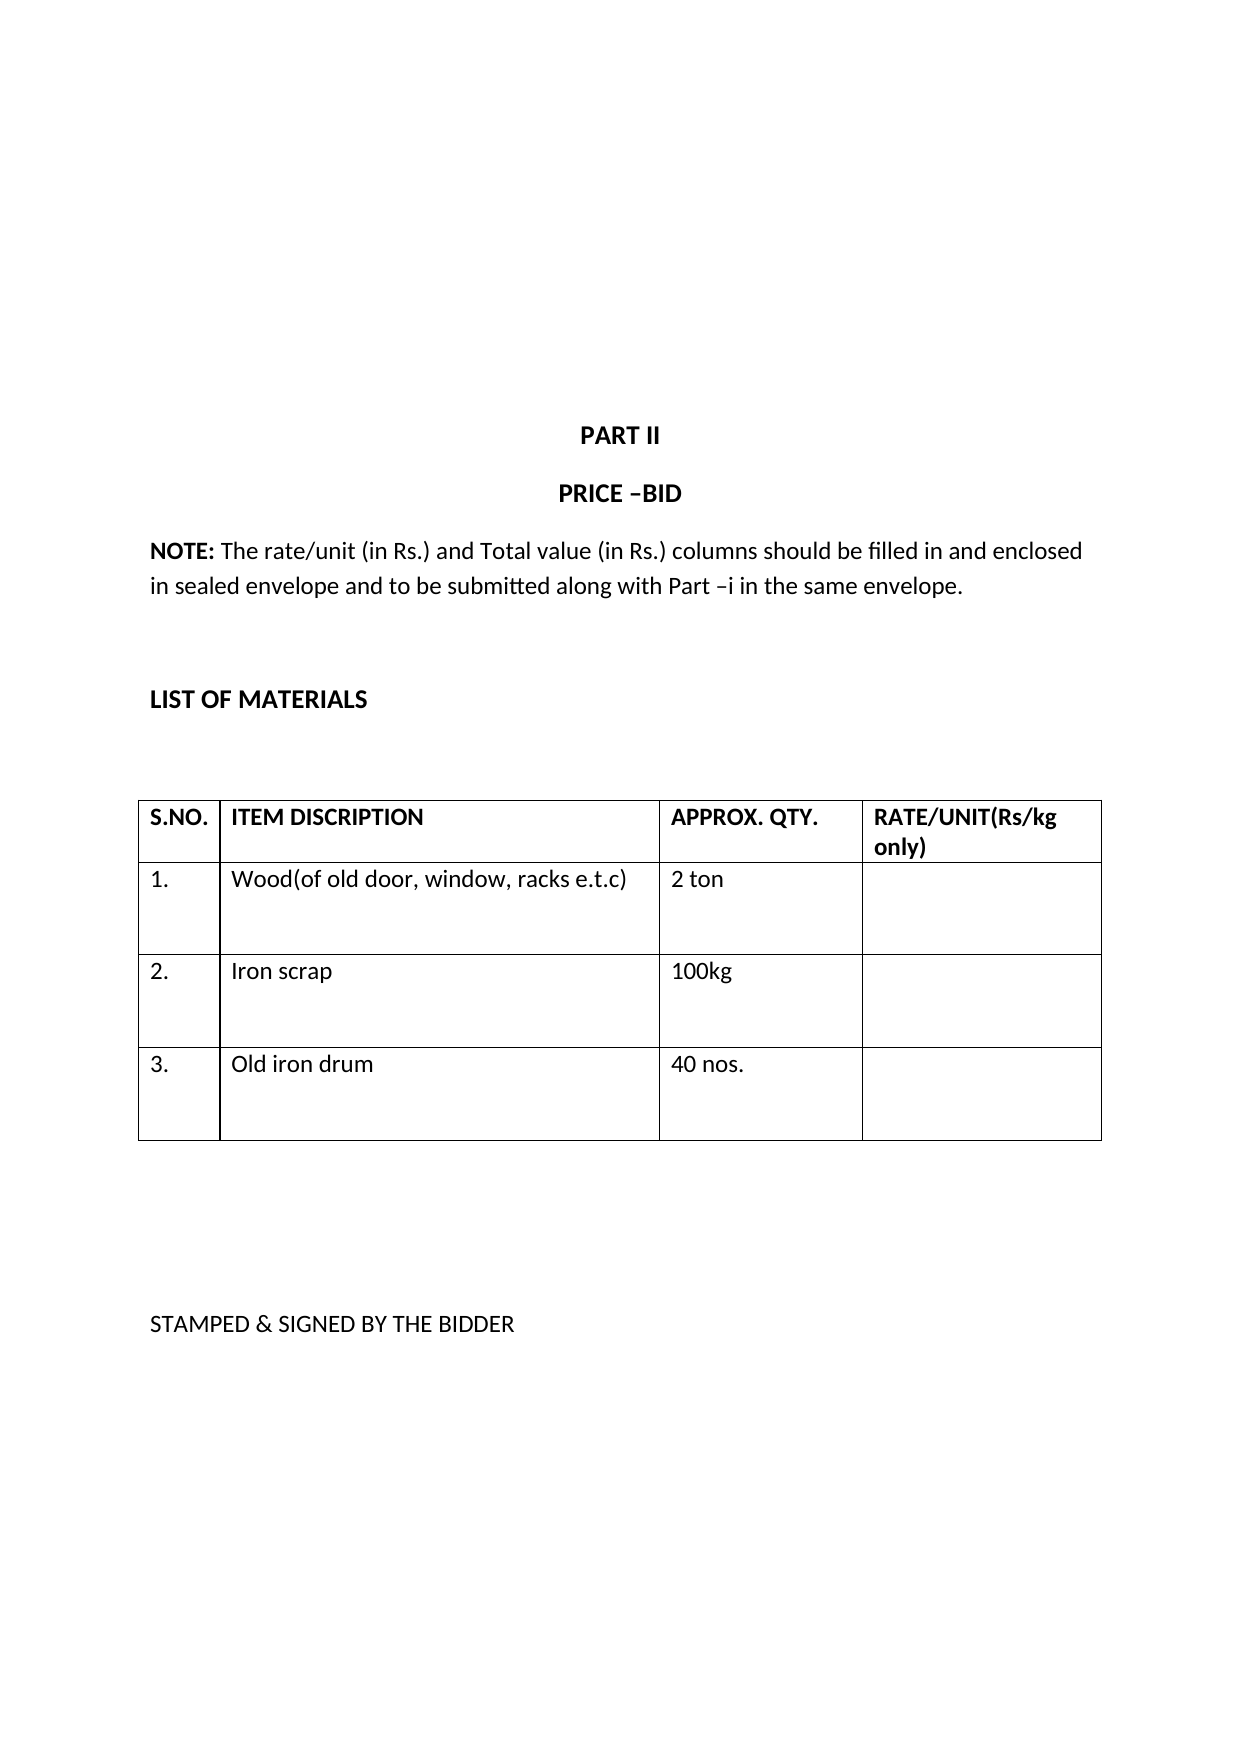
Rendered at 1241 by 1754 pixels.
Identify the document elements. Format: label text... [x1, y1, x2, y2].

text STAMPED & SIGNED BY THE BIDDER [150, 1308, 1090, 1338]
text LIST OF MATERIALS [150, 682, 1090, 715]
table_cell Wood(of old door, window, racks e.t.c) [221, 863, 659, 954]
table_header RATE/UNIT(Rs/kg only) [863, 801, 1101, 862]
table_header APPROX. QTY. [660, 801, 862, 862]
table_cell 2. [139, 955, 219, 1047]
text NOTE: The rate/unit (in Rs.) and Total value (in Rs.) columns should be filled in and enclosed in sealed envelope and to be submitted along with Part –i in the same envelope. [150, 535, 1090, 601]
table_cell [863, 1048, 1101, 1139]
table_cell Iron scrap [221, 955, 659, 1047]
text PART II [150, 418, 1090, 451]
table_cell [863, 955, 1101, 1047]
table_cell 40 nos. [660, 1048, 862, 1139]
table_header S.NO. [139, 801, 219, 862]
table_header ITEM DISCRIPTION [221, 801, 659, 862]
table_cell 100kg [660, 955, 862, 1047]
table_cell 3. [139, 1048, 219, 1139]
table_cell 1. [139, 863, 219, 954]
table_cell Old iron drum [221, 1048, 659, 1139]
text PRICE –BID [150, 477, 1090, 510]
table_cell [863, 863, 1101, 954]
table_cell 2 ton [660, 863, 862, 954]
